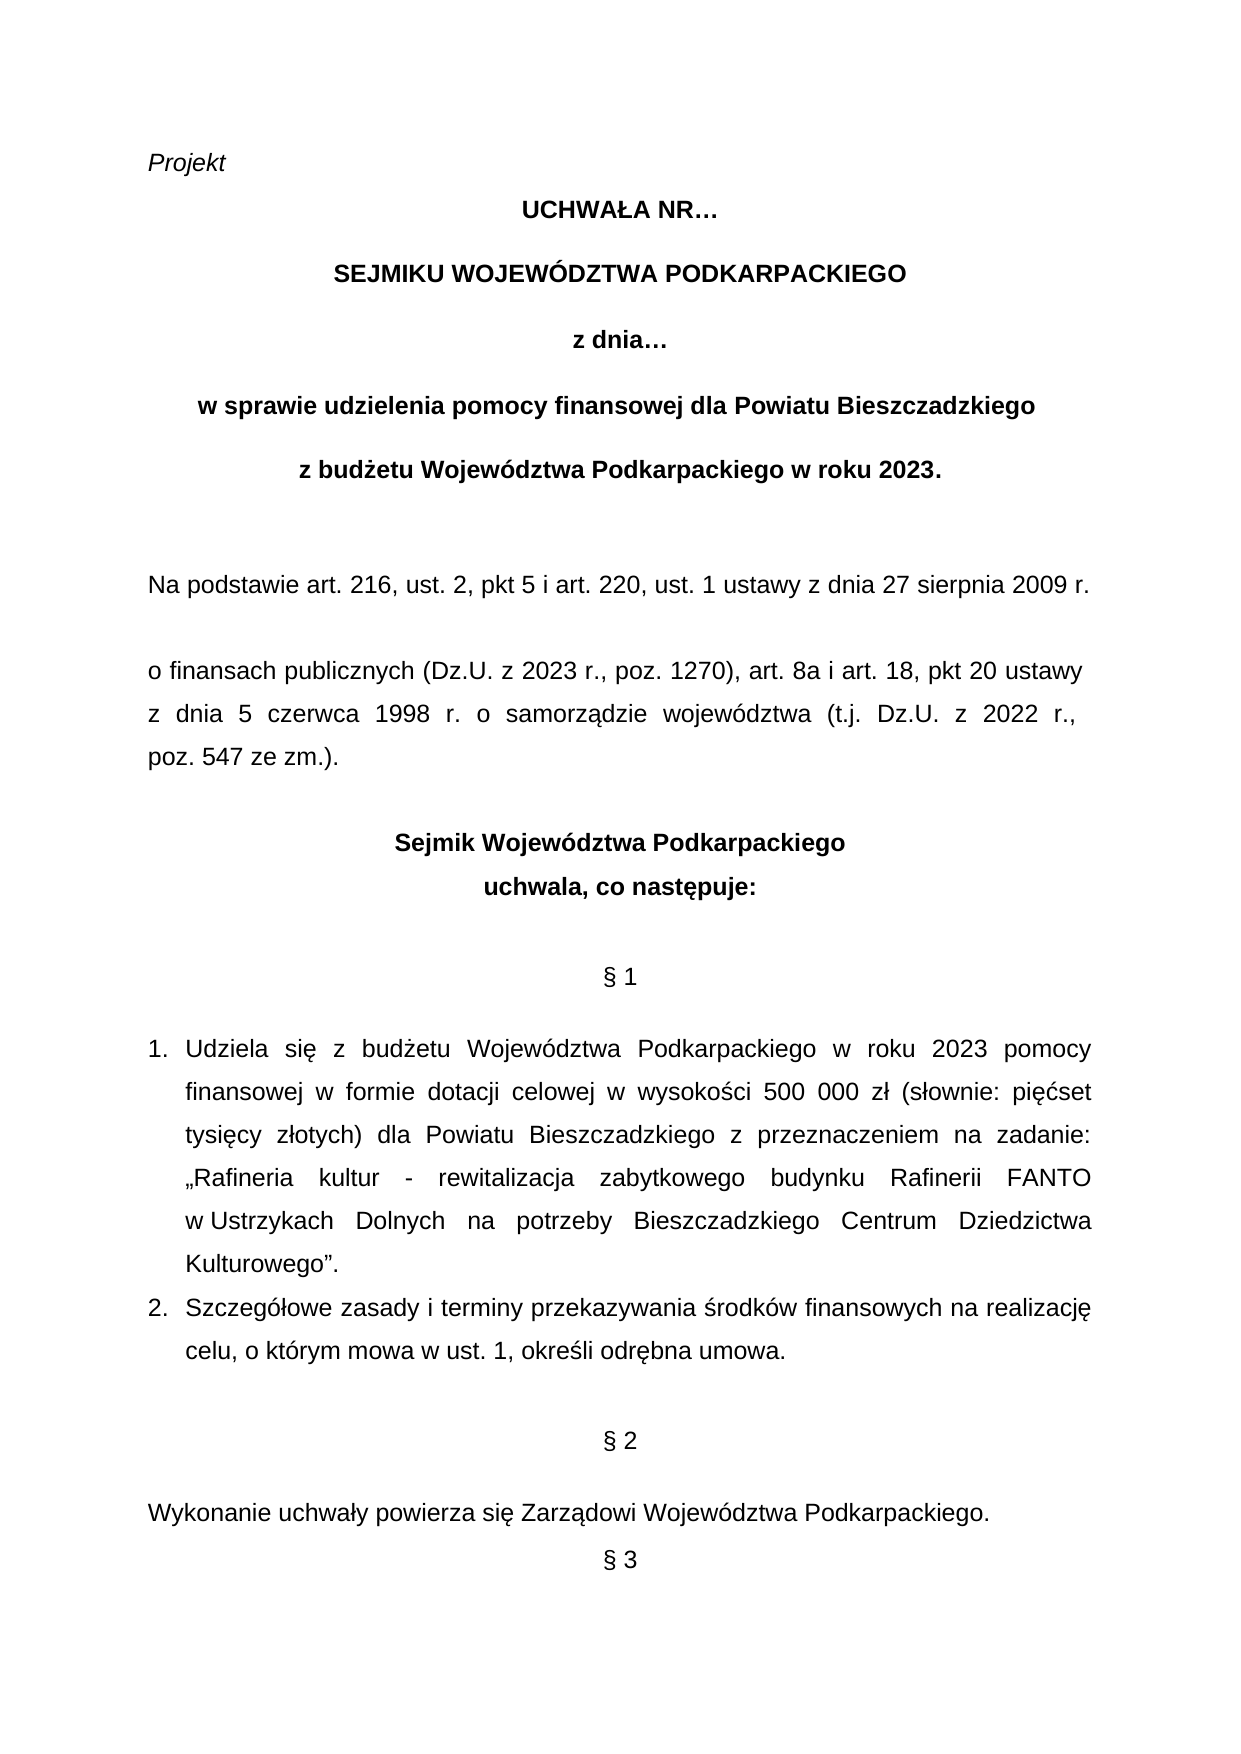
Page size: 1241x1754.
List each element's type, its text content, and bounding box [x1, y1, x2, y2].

subtitle § 1 [148, 962, 1093, 991]
subtitle § 3 [148, 1545, 1093, 1574]
subtitle UCHWAŁA NR… [148, 195, 1093, 255]
text Wykonanie uchwały powierza się Zarządowi Województwa Podkarpackiego. [148, 1498, 1093, 1527]
list Udziela się z budżetu Województwa Podkarpackiego w roku 2023 pomocy finansowej w formie dotacji celowej w wysokości 500 000 zł (słownie: pięćset tysięcy złotych) dla Powiatu Bieszczadzkiego z przeznaczeniem na zadanie: „Rafineria kultur - rewitalizacja zabytkowego budynku Rafinerii FANTO w Ustrzykach Dolnych na potrzeby Bieszczadzkiego Centrum Dziedzictwa Kulturowego”. [148, 1034, 1093, 1278]
text Na podstawie art. 216, ust. 2, pkt 5 i art. 220, ust. 1 ustawy z dnia 27 sierpnia 2009 r. o finansach publicznych (Dz.U. z 2023 r., poz. 1270), art. 8a i art. 18, pkt 20 ustawy z dnia 5 czerwca 1998 r. o samorządzie województwa (t.j. Dz.U. z 2022 r., poz. 547 ze zm.). [148, 570, 1093, 771]
subtitle w sprawie udzielenia pomocy finansowej dla Powiatu Bieszczadzkiego [148, 391, 1093, 451]
text Sejmik Województwa Podkarpackiego [148, 828, 1093, 857]
subtitle SEJMIKU WOJEWÓDZTWA PODKARPACKIEGO [148, 259, 1093, 288]
text Projekt [148, 148, 1093, 176]
subtitle z budżetu Województwa Podkarpackiego w roku 2023. [148, 455, 1093, 483]
list Szczegółowe zasady i terminy przekazywania środków finansowych na realizację celu, o którym mowa w ust. 1, określi odrębna umowa. [148, 1293, 1093, 1364]
subtitle z dnia… [148, 325, 1093, 353]
text uchwala, co następuje: [148, 872, 1093, 900]
subtitle § 2 [148, 1426, 1093, 1455]
